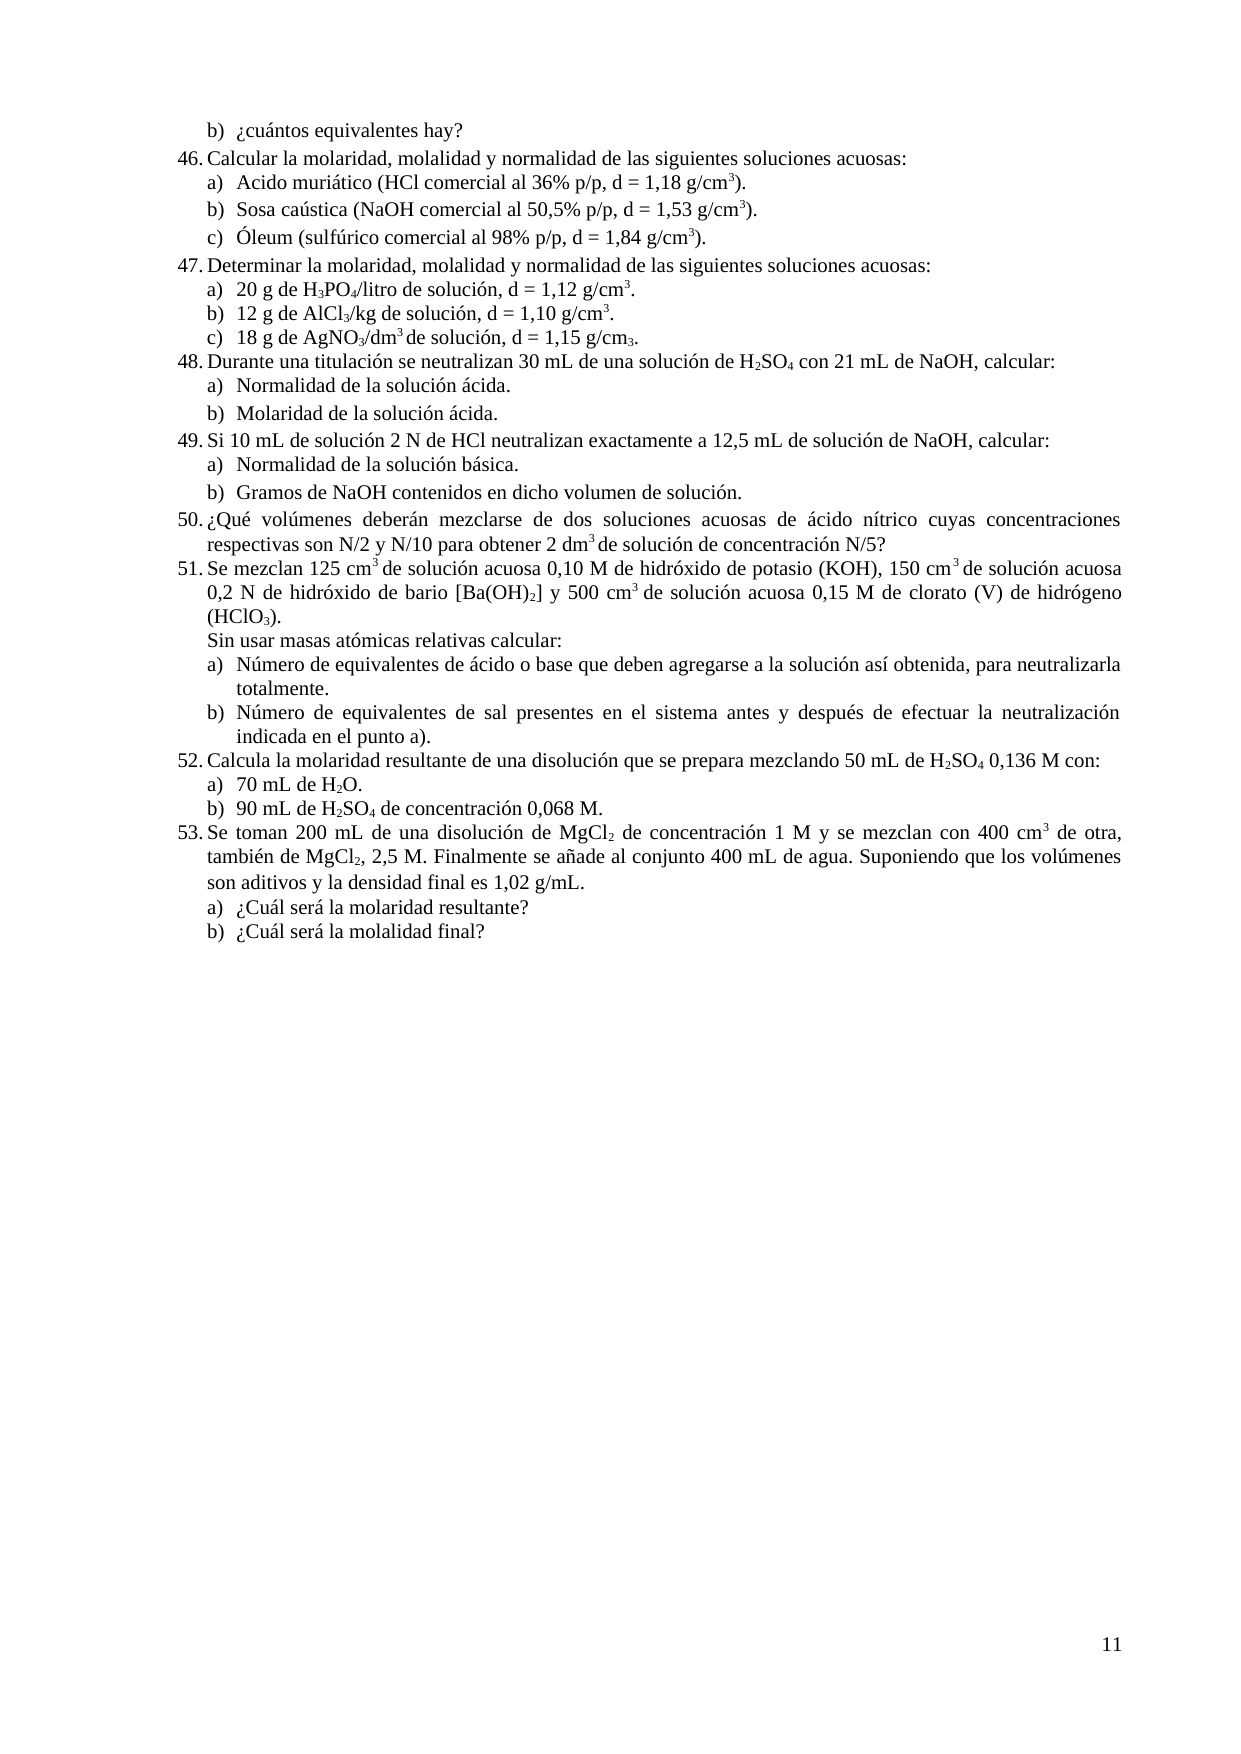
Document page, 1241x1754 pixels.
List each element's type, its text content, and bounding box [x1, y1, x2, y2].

text b) ¿Cuál será la molalidad final? [207, 919, 1122, 943]
text b) 90 mL de H2SO4 de concentración 0,068 M. [207, 796, 1122, 820]
list Calcula la molaridad resultante de una disolución que se prepara mezclando 50 mL de H2SO4 0,136 M con: [177, 748, 1122, 772]
list ¿Qué volúmenes deberán mezclarse de dos soluciones acuosas de ácido nítrico cuyas concentraciones respectivas son N/2 y N/10 para obtener 2 dm3 de solución de concentración N/5? [177, 507, 1122, 556]
list Determinar la molaridad, molalidad y normalidad de las siguientes soluciones acuosas: [177, 253, 1122, 277]
text Sin usar masas atómicas relativas calcular: [207, 628, 1122, 652]
text a) Normalidad de la solución ácida. [207, 373, 1122, 397]
list Se toman 200 mL de una disolución de MgCl2 de concentración 1 M y se mezclan con 400 cm3 de otra, también de MgCl2, 2,5 M. Finalmente se añade al conjunto 400 mL de agua. Suponiendo que los volúmenes son aditivos y la densidad final es 1,02 g/mL. [177, 820, 1122, 895]
text a) 70 mL de H2O. [207, 772, 1122, 796]
list Durante una titulación se neutralizan 30 mL de una solución de H2SO4 con 21 mL de NaOH, calcular: [177, 349, 1122, 373]
list Si 10 mL de solución 2 N de HCl neutralizan exactamente a 12,5 mL de solución de NaOH, calcular: [177, 428, 1122, 452]
text a) ¿Cuál será la molaridad resultante? [207, 895, 1122, 919]
text b) ¿cuántos equivalentes hay? [207, 118, 1122, 142]
text b) Molaridad de la solución ácida. [207, 401, 1122, 424]
text a) Número de equivalentes de ácido o base que deben agregarse a la solución así obtenida, para neutralizarla totalmente. [207, 652, 1122, 700]
text b) Sosa caústica (NaOH comercial al 50,5% p/p, d = 1,53 g/cm3). [207, 197, 1122, 221]
text b) 12 g de AlCl3/kg de solución, d = 1,10 g/cm3. [207, 301, 1122, 325]
list Se mezclan 125 cm3 de solución acuosa 0,10 M de hidróxido de potasio (KOH), 150 cm3 de solución acuosa 0,2 N de hidróxido de bario [Ba(OH)2] y 500 cm3 de solución acuosa 0,15 M de clorato (V) de hidrógeno (HClO3). [177, 556, 1122, 628]
text a) 20 g de H3PO4/litro de solución, d = 1,12 g/cm3. [207, 277, 1122, 301]
text c) 18 g de AgNO3/dm3 de solución, d = 1,15 g/cm3. [207, 325, 1122, 349]
text c) Óleum (sulfúrico comercial al 98% p/p, d = 1,84 g/cm3). [207, 225, 1122, 249]
text a) Acido muriático (HCl comercial al 36% p/p, d = 1,18 g/cm3). [207, 170, 1122, 194]
text b) Gramos de NaOH contenidos en dicho volumen de solución. [207, 480, 1122, 504]
text a) Normalidad de la solución básica. [207, 452, 1122, 476]
text b) Número de equivalentes de sal presentes en el sistema antes y después de efectuar la neutralización indicada en el punto a). [207, 700, 1122, 748]
list Calcular la molaridad, molalidad y normalidad de las siguientes soluciones acuosas: [177, 146, 1122, 170]
